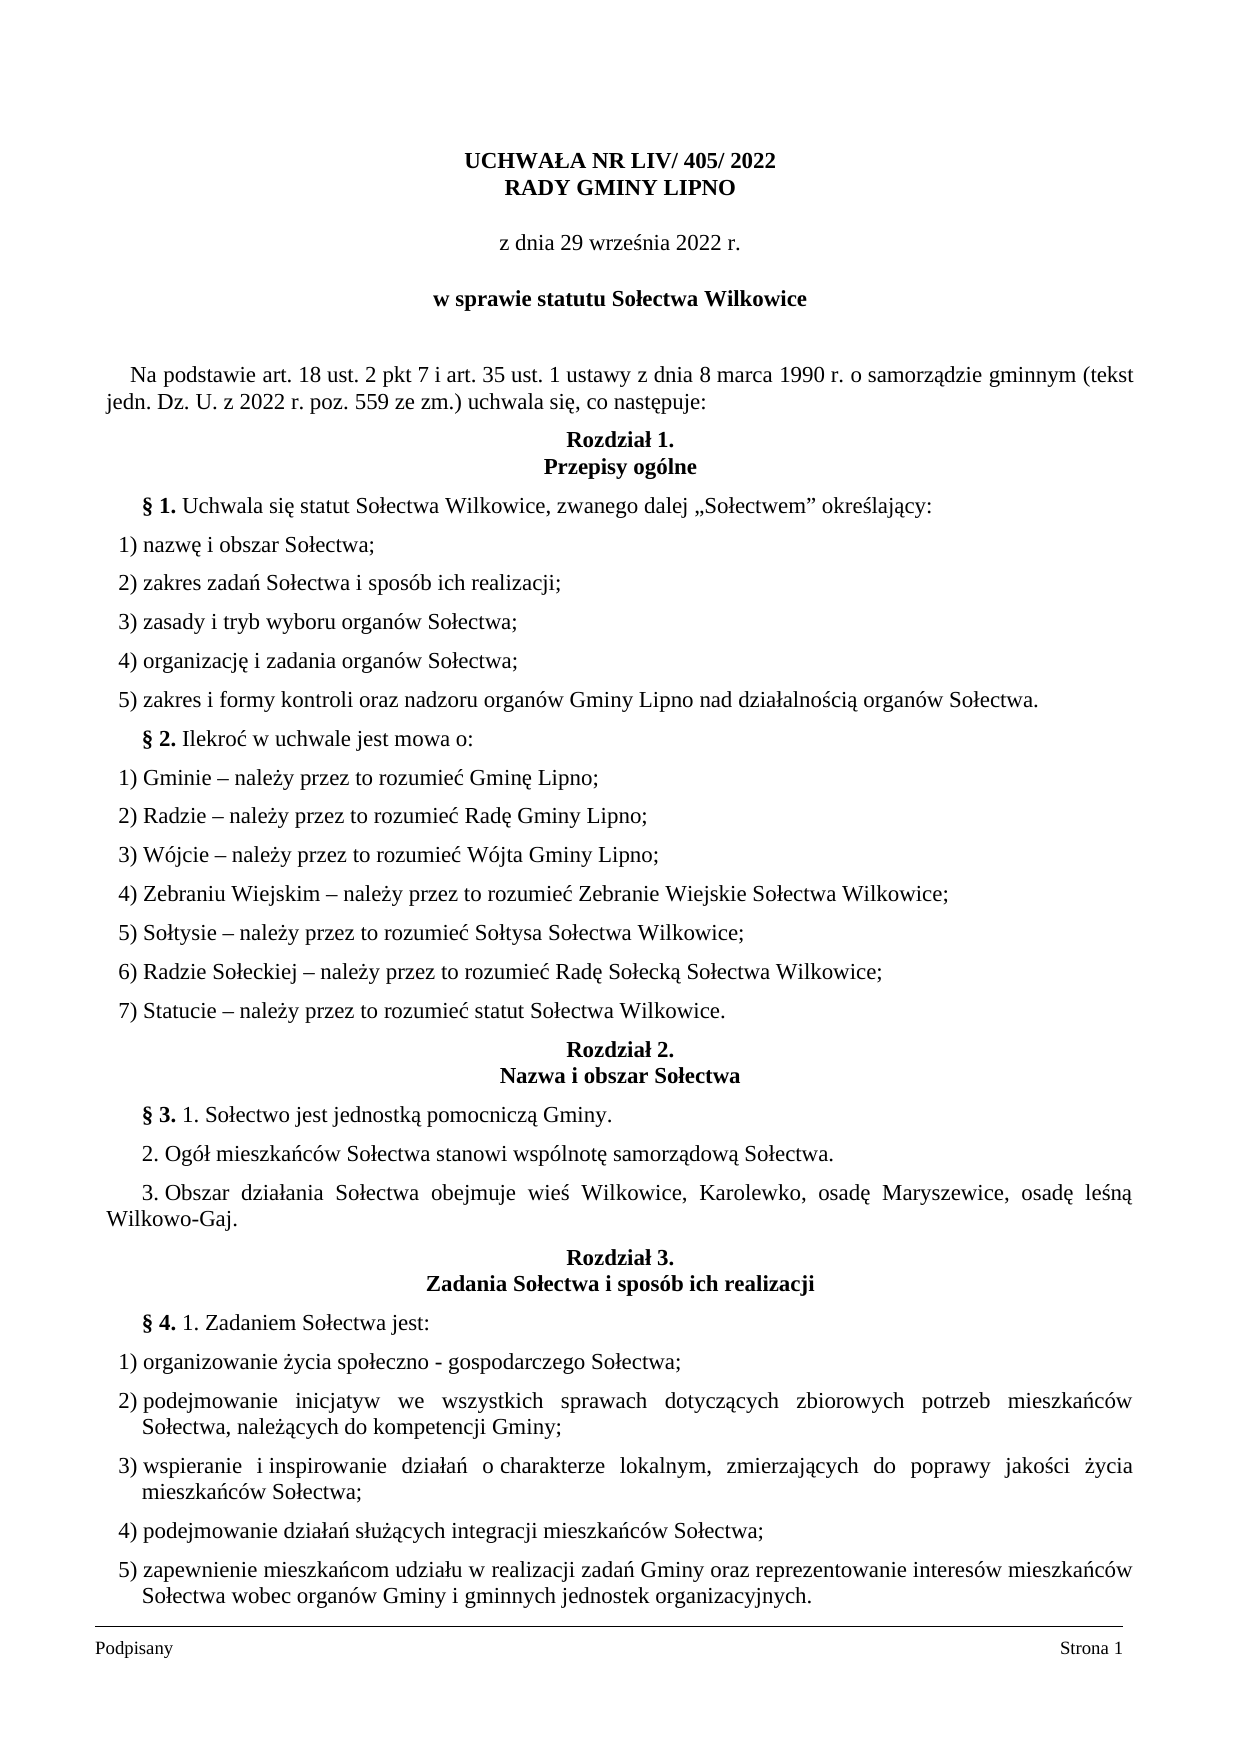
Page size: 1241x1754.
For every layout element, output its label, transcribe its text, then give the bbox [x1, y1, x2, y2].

text 3) zasady i tryb wyboru organów Sołectwa; [118, 608, 1134, 635]
text Uchwała Nr LIV/ 405/ 2022 Rady Gminy Lipno [106, 148, 1134, 200]
text 3. Obszar działania Sołectwa obejmuje wieś Wilkowice, Karolewko, osadę Maryszewice, osadę leśną Wilkowo-Gaj. [106, 1179, 1134, 1231]
text Rozdział 1. Przepisy ogólne [106, 427, 1134, 479]
text 1) Gminie – należy przez to rozumieć Gminę Lipno; [118, 764, 1134, 790]
text 4) organizację i zadania organów Sołectwa; [118, 647, 1134, 673]
text 3) Wójcie – należy przez to rozumieć Wójta Gminy Lipno; [118, 841, 1134, 868]
text 2) zakres zadań Sołectwa i sposób ich realizacji; [118, 569, 1134, 596]
text 5) zakres i formy kontroli oraz nadzoru organów Gminy Lipno nad działalnością organów Sołectwa. [118, 686, 1134, 712]
text 5) Sołtysie – należy przez to rozumieć Sołtysa Sołectwa Wilkowice; [118, 919, 1134, 946]
text Rozdział 2. Nazwa i obszar Sołectwa [106, 1036, 1134, 1088]
text § 2. Ilekroć w uchwale jest mowa o: [106, 725, 1134, 751]
text 3) wspieranie i inspirowanie działań o charakterze lokalnym, zmierzających do poprawy jakości życia mieszkańców Sołectwa; [118, 1452, 1134, 1505]
text 2. Ogół mieszkańców Sołectwa stanowi wspólnotę samorządową Sołectwa. [106, 1140, 1134, 1166]
text 1) organizowanie życia społeczno - gospodarczego Sołectwa; [118, 1348, 1134, 1374]
text 6) Radzie Sołeckiej – należy przez to rozumieć Radę Sołecką Sołectwa Wilkowice; [118, 958, 1134, 984]
text w sprawie statutu Sołectwa Wilkowice [106, 285, 1134, 311]
text 4) Zebraniu Wiejskim – należy przez to rozumieć Zebranie Wiejskie Sołectwa Wilkowice; [118, 880, 1134, 907]
text 2) Radzie – należy przez to rozumieć Radę Gminy Lipno; [118, 803, 1134, 829]
text 4) podejmowanie działań służących integracji mieszkańców Sołectwa; [118, 1517, 1134, 1543]
text 1) nazwę i obszar Sołectwa; [118, 531, 1134, 557]
text Na podstawie art. 18 ust. 2 pkt 7 i art. 35 ust. 1 ustawy z dnia 8 marca 1990 r. o samorządzie gminnym (tekst jedn. Dz. U. z 2022 r. poz. 559 ze zm.) uchwala się, co następuje: [106, 361, 1134, 414]
text z dnia 29 września 2022 r. [106, 229, 1134, 256]
text § 4. 1. Zadaniem Sołectwa jest: [106, 1309, 1134, 1335]
text § 3. 1. Sołectwo jest jednostką pomocniczą Gminy. [106, 1101, 1134, 1127]
text 5) zapewnienie mieszkańcom udziału w realizacji zadań Gminy oraz reprezentowanie interesów mieszkańców Sołectwa wobec organów Gminy i gminnych jednostek organizacyjnych. [118, 1556, 1134, 1609]
text 7) Statucie – należy przez to rozumieć statut Sołectwa Wilkowice. [118, 997, 1134, 1023]
text 2) podejmowanie inicjatyw we wszystkich sprawach dotyczących zbiorowych potrzeb mieszkańców Sołectwa, należących do kompetencji Gminy; [118, 1387, 1134, 1439]
text § 1. Uchwala się statut Sołectwa Wilkowice, zwanego dalej „Sołectwem” określający: [106, 492, 1134, 518]
text Rozdział 3. Zadania Sołectwa i sposób ich realizacji [106, 1244, 1134, 1297]
